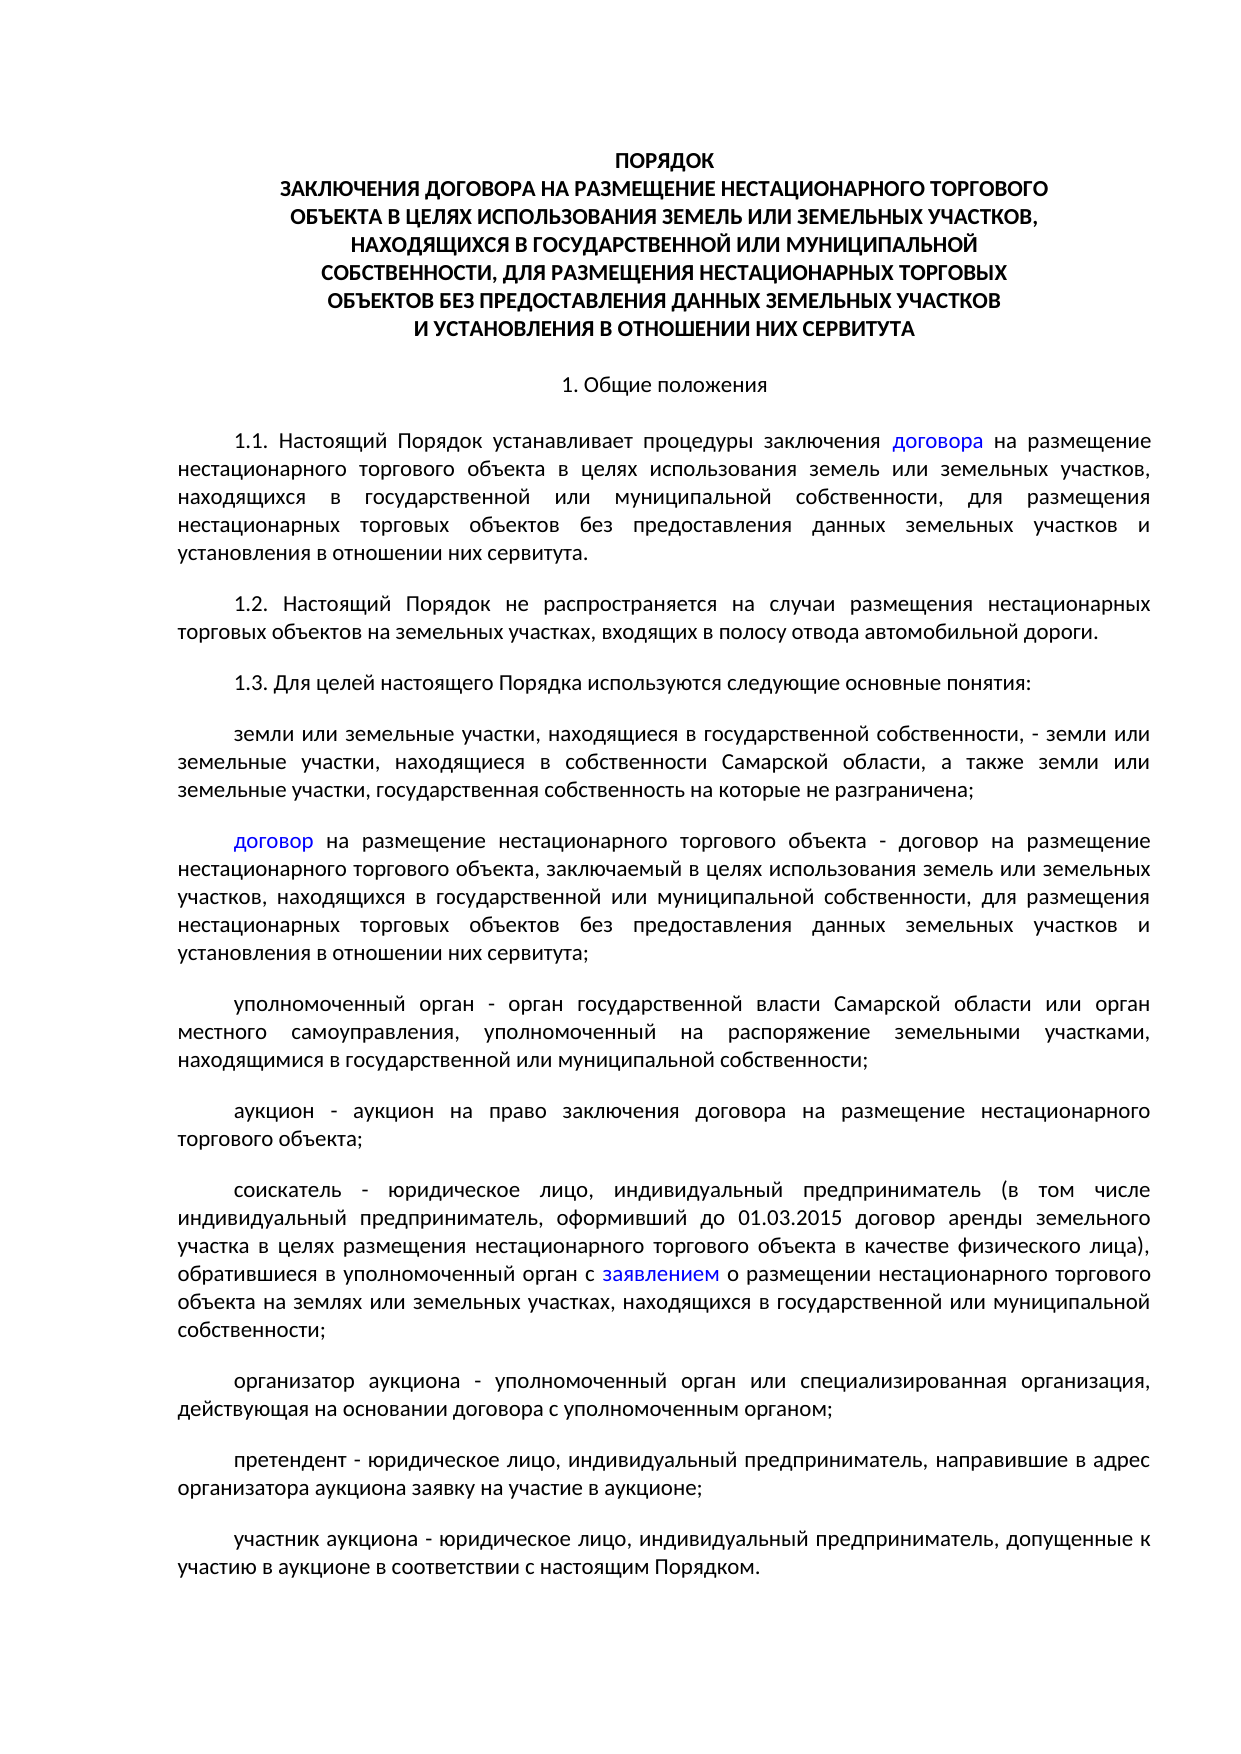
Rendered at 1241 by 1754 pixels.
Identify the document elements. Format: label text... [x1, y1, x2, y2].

text аукцион - аукцион на право заключения договора на размещение нестационарного торгового объекта; [177, 1096, 1152, 1152]
title НАХОДЯЩИХСЯ В ГОСУДАРСТВЕННОЙ ИЛИ МУНИЦИПАЛЬНОЙ [177, 230, 1152, 258]
text участник аукциона - юридическое лицо, индивидуальный предприниматель, допущенные к участию в аукционе в соответствии с настоящим Порядком. [177, 1524, 1152, 1580]
text претендент - юридическое лицо, индивидуальный предприниматель, направившие в адрес организатора аукциона заявку на участие в аукционе; [177, 1445, 1152, 1501]
title И УСТАНОВЛЕНИЯ В ОТНОШЕНИИ НИХ СЕРВИТУТА [177, 314, 1152, 342]
title ЗАКЛЮЧЕНИЯ ДОГОВОРА НА РАЗМЕЩЕНИЕ НЕСТАЦИОНАРНОГО ТОРГОВОГО [177, 174, 1152, 202]
title ПОРЯДОК [177, 146, 1152, 174]
text земли или земельные участки, находящиеся в государственной собственности, - земли или земельные участки, находящиеся в собственности Самарской области, а также земли или земельные участки, государственная собственность на которые не разграничена; [177, 719, 1152, 803]
text договор на размещение нестационарного торгового объекта - договор на размещение нестационарного торгового объекта, заключаемый в целях использования земель или земельных участков, находящихся в государственной или муниципальной собственности, для размещения нестационарных торговых объектов без предоставления данных земельных участков и установления в отношении них сервитута; [177, 826, 1152, 966]
text соискатель - юридическое лицо, индивидуальный предприниматель (в том числе индивидуальный предприниматель, оформивший до 01.03.2015 договор аренды земельного участка в целях размещения нестационарного торгового объекта в качестве физического лица), обратившиеся в уполномоченный орган с заявлением о размещении нестационарного торгового объекта на землях или земельных участках, находящихся в государственной или муниципальной собственности; [177, 1175, 1152, 1343]
text организатор аукциона - уполномоченный орган или специализированная организация, действующая на основании договора с уполномоченным органом; [177, 1366, 1152, 1422]
text 1.3. Для целей настоящего Порядка используются следующие основные понятия: [177, 668, 1152, 696]
title СОБСТВЕННОСТИ, ДЛЯ РАЗМЕЩЕНИЯ НЕСТАЦИОНАРНЫХ ТОРГОВЫХ [177, 258, 1152, 286]
text 1. Общие положения [177, 370, 1152, 398]
text 1.2. Настоящий Порядок не распространяется на случаи размещения нестационарных торговых объектов на земельных участках, входящих в полосу отвода автомобильной дороги. [177, 589, 1152, 645]
text уполномоченный орган - орган государственной власти Самарской области или орган местного самоуправления, уполномоченный на распоряжение земельными участками, находящимися в государственной или муниципальной собственности; [177, 989, 1152, 1073]
text 1.1. Настоящий Порядок устанавливает процедуры заключения договора на размещение нестационарного торгового объекта в целях использования земель или земельных участков, находящихся в государственной или муниципальной собственности, для размещения нестационарных торговых объектов без предоставления данных земельных участков и установления в отношении них сервитута. [177, 426, 1152, 566]
title ОБЪЕКТОВ БЕЗ ПРЕДОСТАВЛЕНИЯ ДАННЫХ ЗЕМЕЛЬНЫХ УЧАСТКОВ [177, 286, 1152, 314]
title ОБЪЕКТА В ЦЕЛЯХ ИСПОЛЬЗОВАНИЯ ЗЕМЕЛЬ ИЛИ ЗЕМЕЛЬНЫХ УЧАСТКОВ, [177, 202, 1152, 230]
